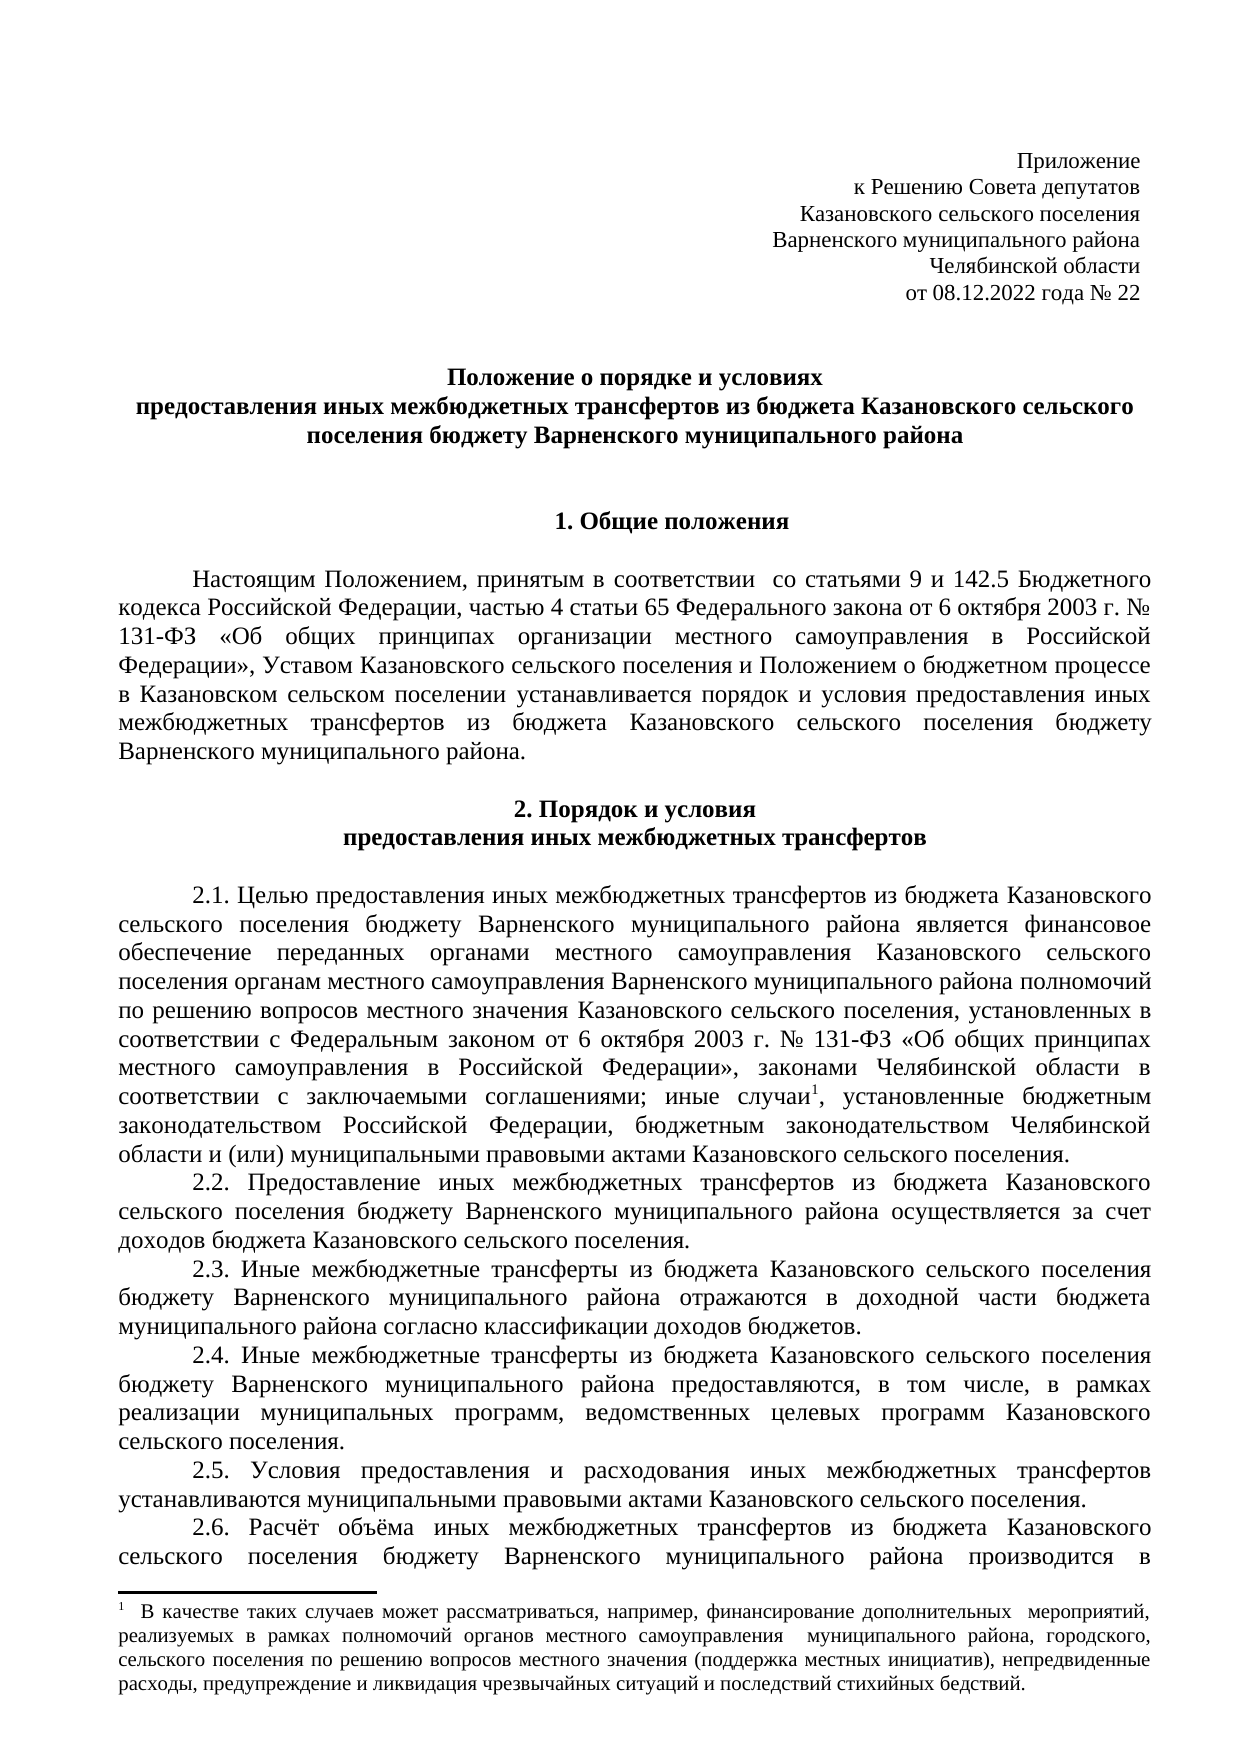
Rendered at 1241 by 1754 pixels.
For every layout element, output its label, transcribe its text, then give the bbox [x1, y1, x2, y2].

text 1. Общие положения [118, 506, 1152, 535]
table_header Приложение к Решению Совета депутатов Казановского сельского поселения Варненского муниципального района Челябинской области от 08.12.2022 года № 22 [605, 147, 1152, 305]
text Настоящим Положением, принятым в соответствии со статьями 9 и 142.5 Бюджетного кодекса Российской Федерации, частью 4 статьи 65 Федерального закона от 6 октября 2003 г. № 131-ФЗ «Об общих принципах организации местного самоуправления в Российской Федерации», Уставом Казановского сельского поселения и Положением о бюджетном процессе в Казановском сельском поселении устанавливается порядок и условия предоставления иных межбюджетных трансфертов из бюджета Казановского сельского поселения бюджету Варненского муниципального района. [118, 564, 1152, 765]
text 2.4. Иные межбюджетные трансферты из бюджета Казановского сельского поселения бюджету Варненского муниципального района предоставляются, в том числе, в рамках реализации муниципальных программ, ведомственных целевых программ Казановского сельского поселения. [118, 1340, 1152, 1455]
text предоставления иных межбюджетных трансфертов из бюджета Казановского сельского поселения бюджету Варненского муниципального района [118, 391, 1152, 449]
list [118, 1512, 1152, 1570]
text 2.1. Целью предоставления иных межбюджетных трансфертов из бюджета Казановского сельского поселения бюджету Варненского муниципального района является финансовое обеспечение переданных органами местного самоуправления Казановского сельского поселения органам местного самоуправления Варненского муниципального района полномочий по решению вопросов местного значения Казановского сельского поселения, установленных в соответствии с Федеральным законом от 6 октября 2003 г. № 131-ФЗ «Об общих принципах местного самоуправления в Российской Федерации», законами Челябинской области в соответствии с заключаемыми соглашениями; иные случаи, установленные бюджетным законодательством Российской Федерации, бюджетным законодательством Челябинской области и (или) муниципальными правовыми актами Казановского сельского поселения. [118, 880, 1152, 1167]
text 2. Порядок и условия [118, 794, 1152, 822]
text Положение о порядке и условиях [118, 362, 1152, 391]
list 2.5. Условия предоставления и расходования иных межбюджетных трансфертов устанавливаются муниципальными правовыми актами Казановского сельского поселения. [118, 1455, 1152, 1512]
text 2.2. Предоставление иных межбюджетных трансфертов из бюджета Казановского сельского поселения бюджету Варненского муниципального района осуществляется за счет доходов бюджета Казановского сельского поселения. [118, 1167, 1152, 1254]
text предоставления иных межбюджетных трансфертов [118, 822, 1152, 851]
list 2.3. Иные межбюджетные трансферты из бюджета Казановского сельского поселения бюджету Варненского муниципального района отражаются в доходной части бюджета муниципального района согласно классификации доходов бюджетов. [118, 1254, 1152, 1340]
